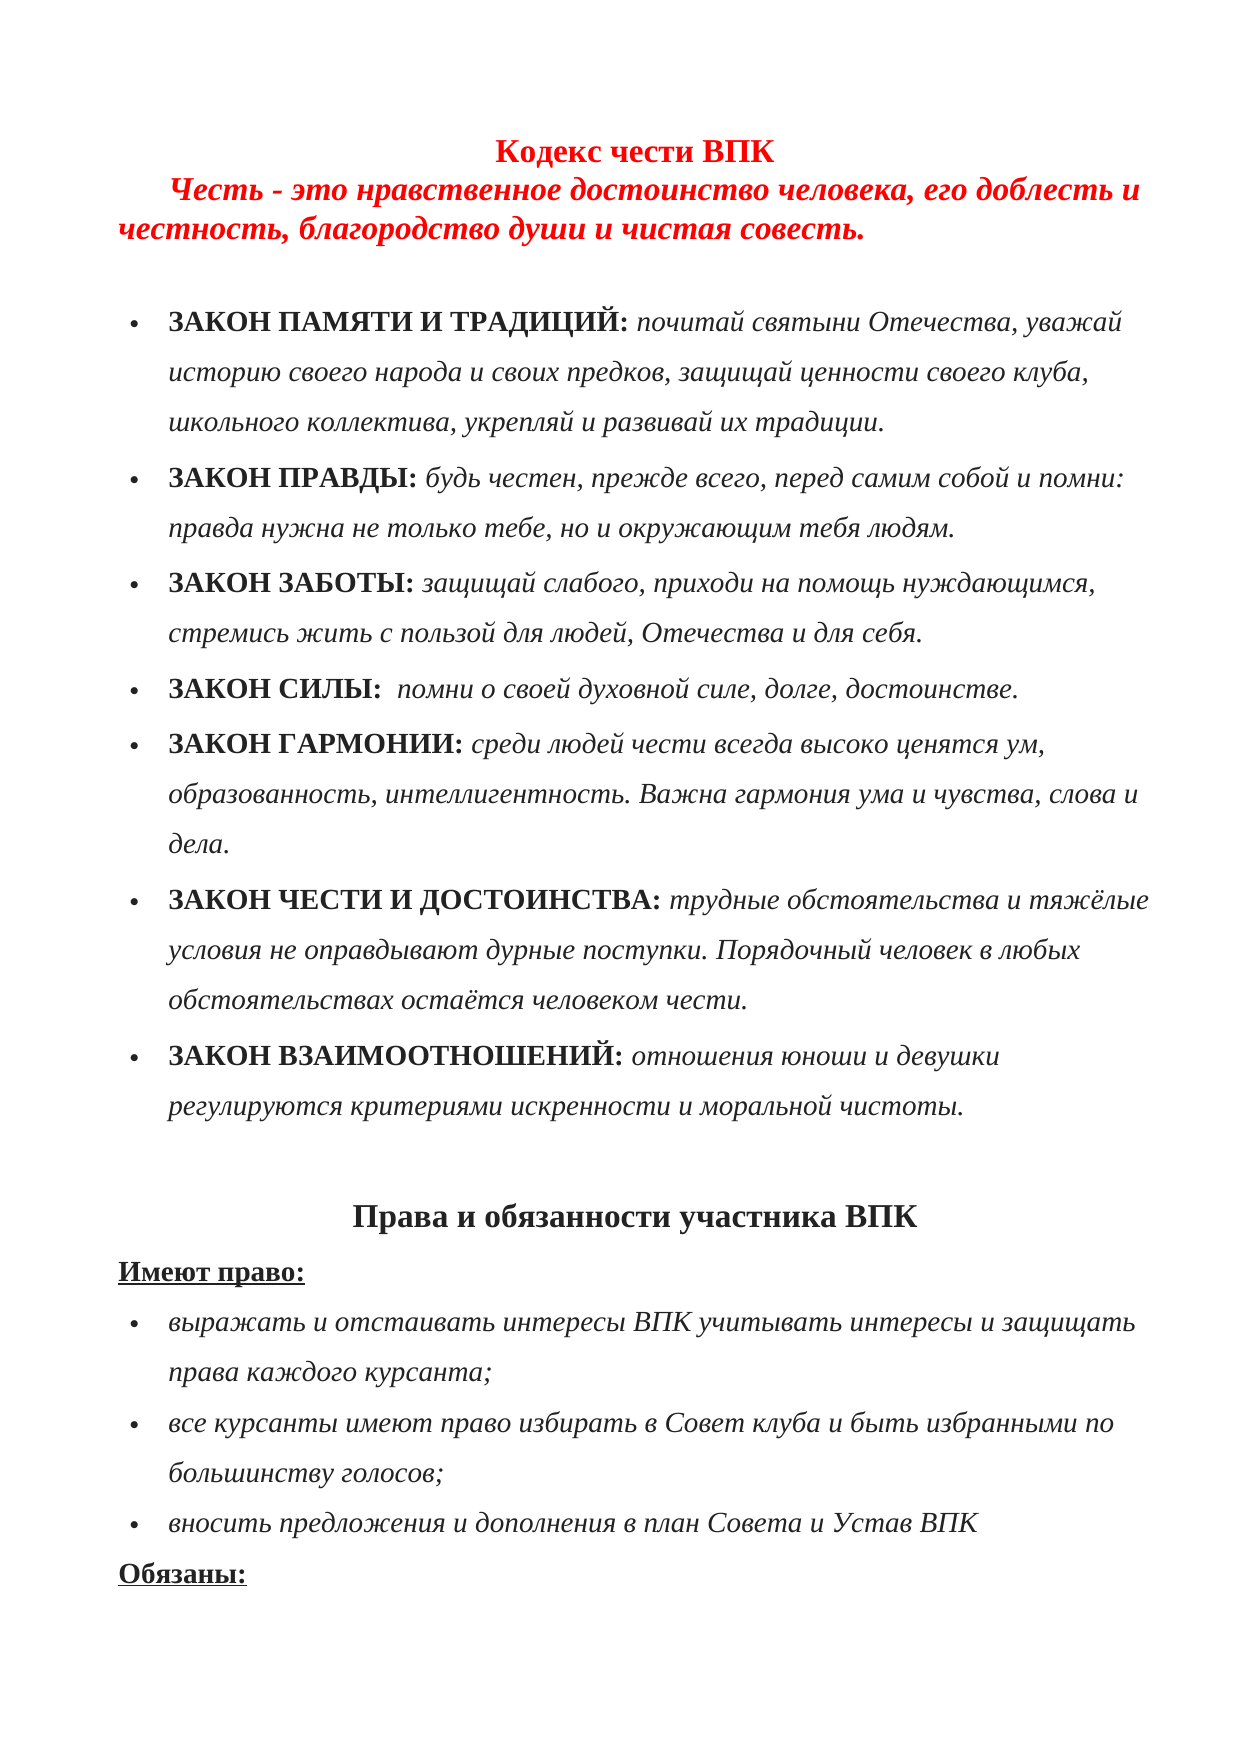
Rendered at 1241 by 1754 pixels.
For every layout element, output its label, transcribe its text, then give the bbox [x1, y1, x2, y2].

text Права и обязанности участника ВПК [118, 1196, 1152, 1235]
text Кодекс чести ВПК [118, 131, 1152, 170]
list ЗАКОН СИЛЫ: помни о своей духовной силе, долге, достоинстве. [131, 671, 1152, 704]
text Честь - это нравственное достоинство человека, его доблесть и честность, благородство души и чистая совесть. [118, 170, 1152, 246]
list ЗАКОН ЗАБОТЫ: защищай слабого, приходи на помощь нуждающимся, стремись жить с пользой для людей, Отечества и для себя. [131, 565, 1152, 649]
list выражать и отстаивать интересы ВПК учитывать интересы и защищать права каждого курсанта; [131, 1304, 1152, 1388]
list ЗАКОН ПАМЯТИ И ТРАДИЦИЙ: почитай святыни Отечества, уважай историю своего народа и своих предков, защищай ценности своего клуба, школьного коллектива, укрепляй и развивай их традиции. [131, 304, 1152, 438]
list ЗАКОН ГАРМОНИИ: среди людей чести всегда высоко ценятся ум, образованность, интеллигентность. Важна гармония ума и чувства, слова и дела. [131, 726, 1152, 860]
text Имеют право: [118, 1254, 1152, 1287]
text Обязаны: [118, 1556, 1152, 1589]
list ЗАКОН ПРАВДЫ: будь честен, прежде всего, перед самим собой и помни: правда нужна не только тебе, но и окружающим тебя людям. [131, 460, 1152, 543]
list ЗАКОН ЧЕСТИ И ДОСТОИНСТВА: трудные обстоятельства и тяжёлые условия не оправдывают дурные поступки. Порядочный человек в любых обстоятельствах остаётся человеком чести. [131, 882, 1152, 1016]
list вносить предложения и дополнения в план Совета и Устав ВПК [131, 1505, 1152, 1539]
list ЗАКОН ВЗАИМООТНОШЕНИЙ: отношения юноши и девушки регулируются критериями искренности и моральной чистоты. [131, 1038, 1152, 1121]
list все курсанты имеют право избирать в Совет клуба и быть избранными по большинству голосов; [131, 1405, 1152, 1489]
